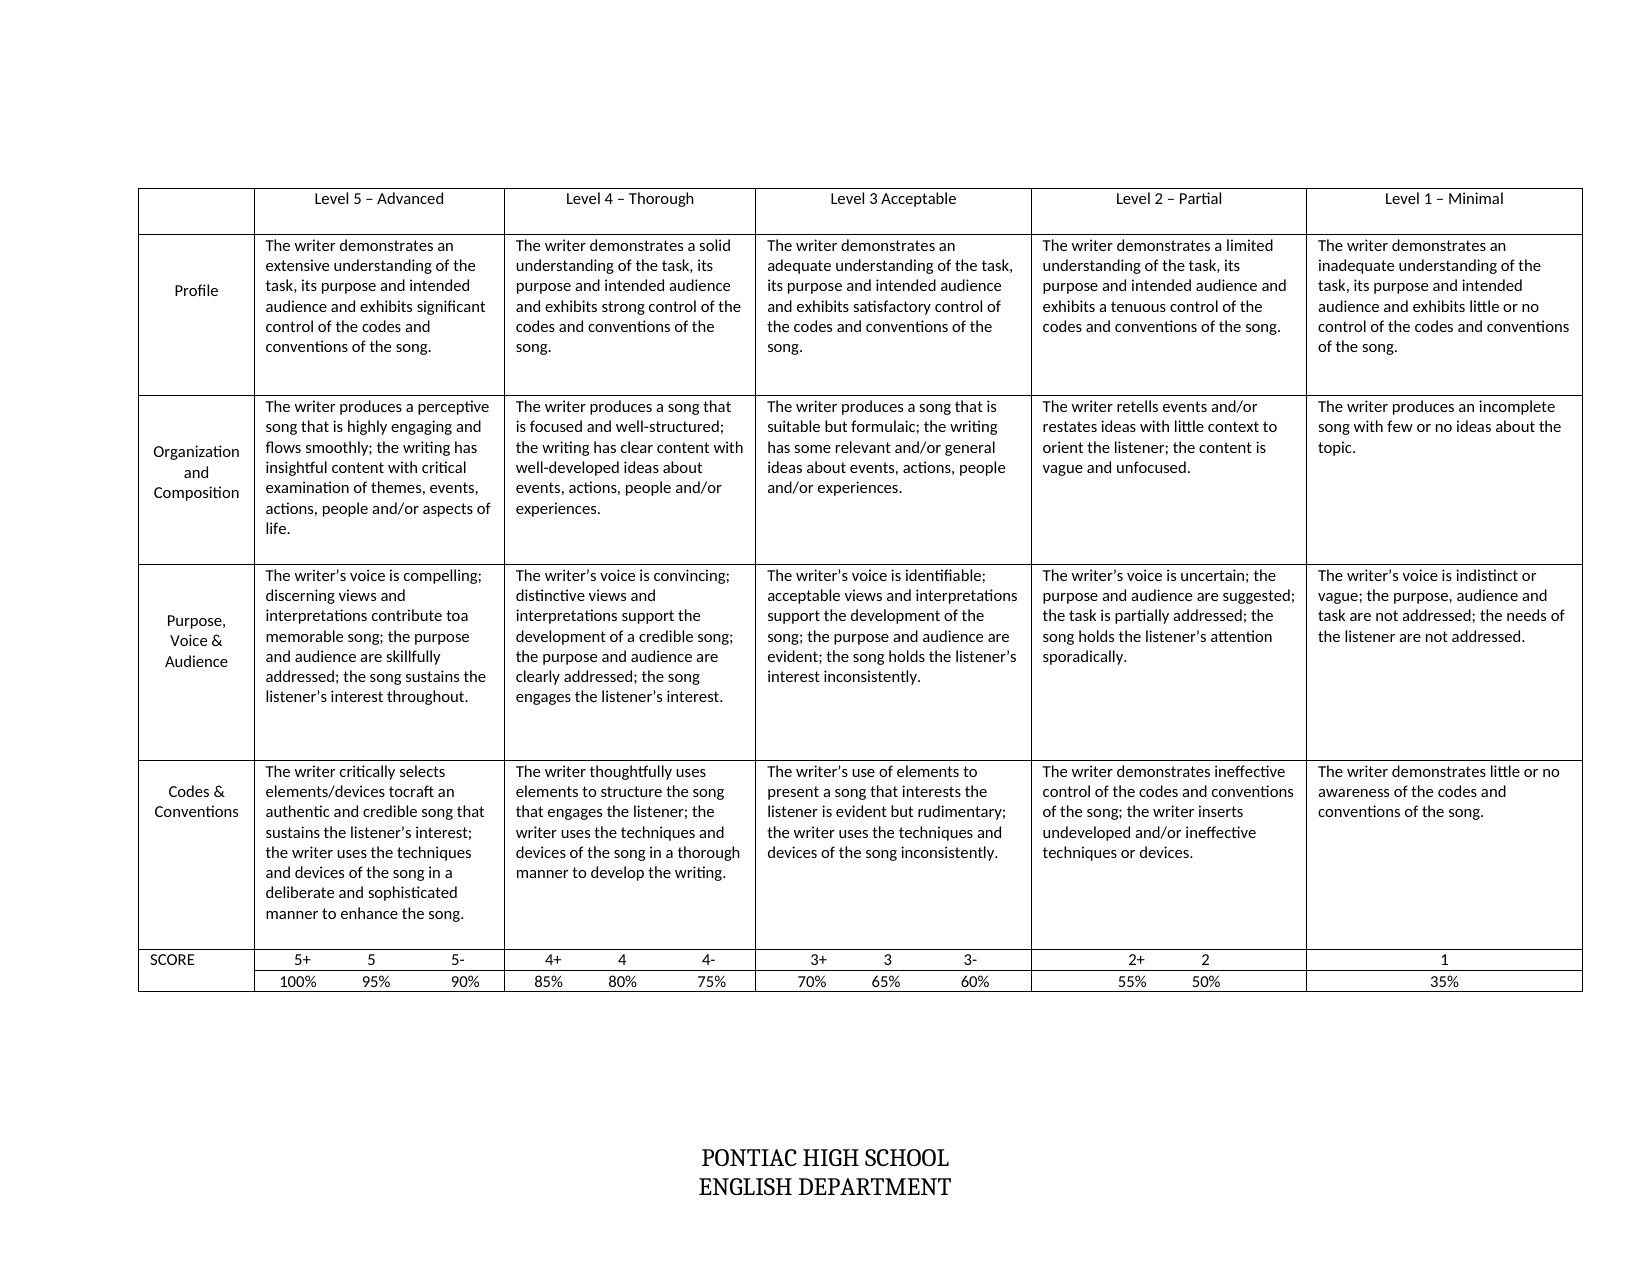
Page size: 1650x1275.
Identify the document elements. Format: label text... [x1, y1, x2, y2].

table_cell The writer produces a song that is suitable but formulaic; the writing has some relevant and/or general ideas about events, actions, people and/or experiences. [756, 396, 1031, 564]
table_header Level 3 Acceptable [756, 189, 1031, 234]
table_cell 70% 65% 60% [756, 971, 1031, 991]
table_cell The writer thoughtfully uses elements to structure the song that engages the listener; the writer uses the techniques and devices of the song in a thorough manner to develop the writing. [505, 761, 755, 948]
table_cell Organization and Composition [139, 396, 254, 564]
table_cell The writer demonstrates little or no awareness of the codes and conventions of the song. [1307, 761, 1582, 948]
table_header Level 1 – Minimal [1307, 189, 1582, 234]
table_cell 35% [1307, 971, 1582, 991]
table_header [139, 189, 254, 234]
table_cell The writer’s voice is compelling; discerning views and interpretations contribute to a memorable song; the purpose and audience are skillfully addressed; the song sustains the listener’s interest throughout. [255, 565, 504, 760]
table_cell 3+ 3 3- [756, 950, 1031, 970]
table_cell The writer produces an incomplete song with few or no ideas about the topic. [1307, 396, 1582, 564]
table_cell SCORE [139, 950, 254, 991]
table_cell The writer demonstrates an extensive understanding of the task, its purpose and intended audience and exhibits significant control of the codes and conventions of the song. [255, 235, 504, 395]
table_cell 5+ 5 5- [255, 950, 504, 970]
table_cell The writer demonstrates an inadequate understanding of the task, its purpose and intended audience and exhibits little or no control of the codes and conventions of the song. [1307, 235, 1582, 395]
table_cell The writer produces a perceptive song that is highly engaging and flows smoothly; the writing has insightful content with critical examination of themes, events, actions, people and/or aspects of life. [255, 396, 504, 564]
table_cell The writer demonstrates a limited understanding of the task, its purpose and intended audience and exhibits a tenuous control of the codes and conventions of the song. [1032, 235, 1306, 395]
table_header Level 2 – Partial [1032, 189, 1306, 234]
table_cell 85% 80% 75% [505, 971, 755, 991]
table_header Level 4 – Thorough [505, 189, 755, 234]
table_cell 55% 50% [1032, 971, 1306, 991]
table_cell 1 [1307, 950, 1582, 970]
table_cell The writer’s voice is identifiable; acceptable views and interpretations support the development of the song; the purpose and audience are evident; the song holds the listener’s interest inconsistently. [756, 565, 1031, 760]
table_cell The writer critically selects elements/devices to craft an authentic and credible song that sustains the listener’s interest; the writer uses the techniques and devices of the song in a deliberate and sophisticated manner to enhance the song. [255, 761, 504, 948]
table_cell The writer demonstrates a solid understanding of the task, its purpose and intended audience and exhibits strong control of the codes and conventions of the song. [505, 235, 755, 395]
table_cell 4+ 4 4- [505, 950, 755, 970]
table_cell The writer demonstrates an adequate understanding of the task, its purpose and intended audience and exhibits satisfactory control of the codes and conventions of the song. [756, 235, 1031, 395]
table_cell Profile [139, 235, 254, 395]
table_header Level 5 – Advanced [255, 189, 504, 234]
table_cell 100% 95% 90% [255, 971, 504, 991]
table_cell The writer demonstrates ineffective control of the codes and conventions of the song; the writer inserts undeveloped and/or ineffective techniques or devices. [1032, 761, 1306, 948]
table_cell The writer produces a song that is focused and well-structured; the writing has clear content with well-developed ideas about events, actions, people and/or experiences. [505, 396, 755, 564]
table_cell Codes & Conventions [139, 761, 254, 948]
table_cell 2+ 2 [1032, 950, 1306, 970]
table_cell The writer’s voice is convincing; distinctive views and interpretations support the development of a credible song; the purpose and audience are clearly addressed; the song engages the listener’s interest. [505, 565, 755, 760]
table_cell The writer’s use of elements to present a song that interests the listener is evident but rudimentary; the writer uses the techniques and devices of the song inconsistently. [756, 761, 1031, 948]
table_cell The writer retells events and/or restates ideas with little context to orient the listener; the content is vague and unfocused. [1032, 396, 1306, 564]
table_cell The writer’s voice is uncertain; the purpose and audience are suggested; the task is partially addressed; the song holds the listener’s attention sporadically. [1032, 565, 1306, 760]
table_cell Purpose, Voice & Audience [139, 565, 254, 760]
table_cell The writer’s voice is indistinct or vague; the purpose, audience and task are not addressed; the needs of the listener are not addressed. [1307, 565, 1582, 760]
